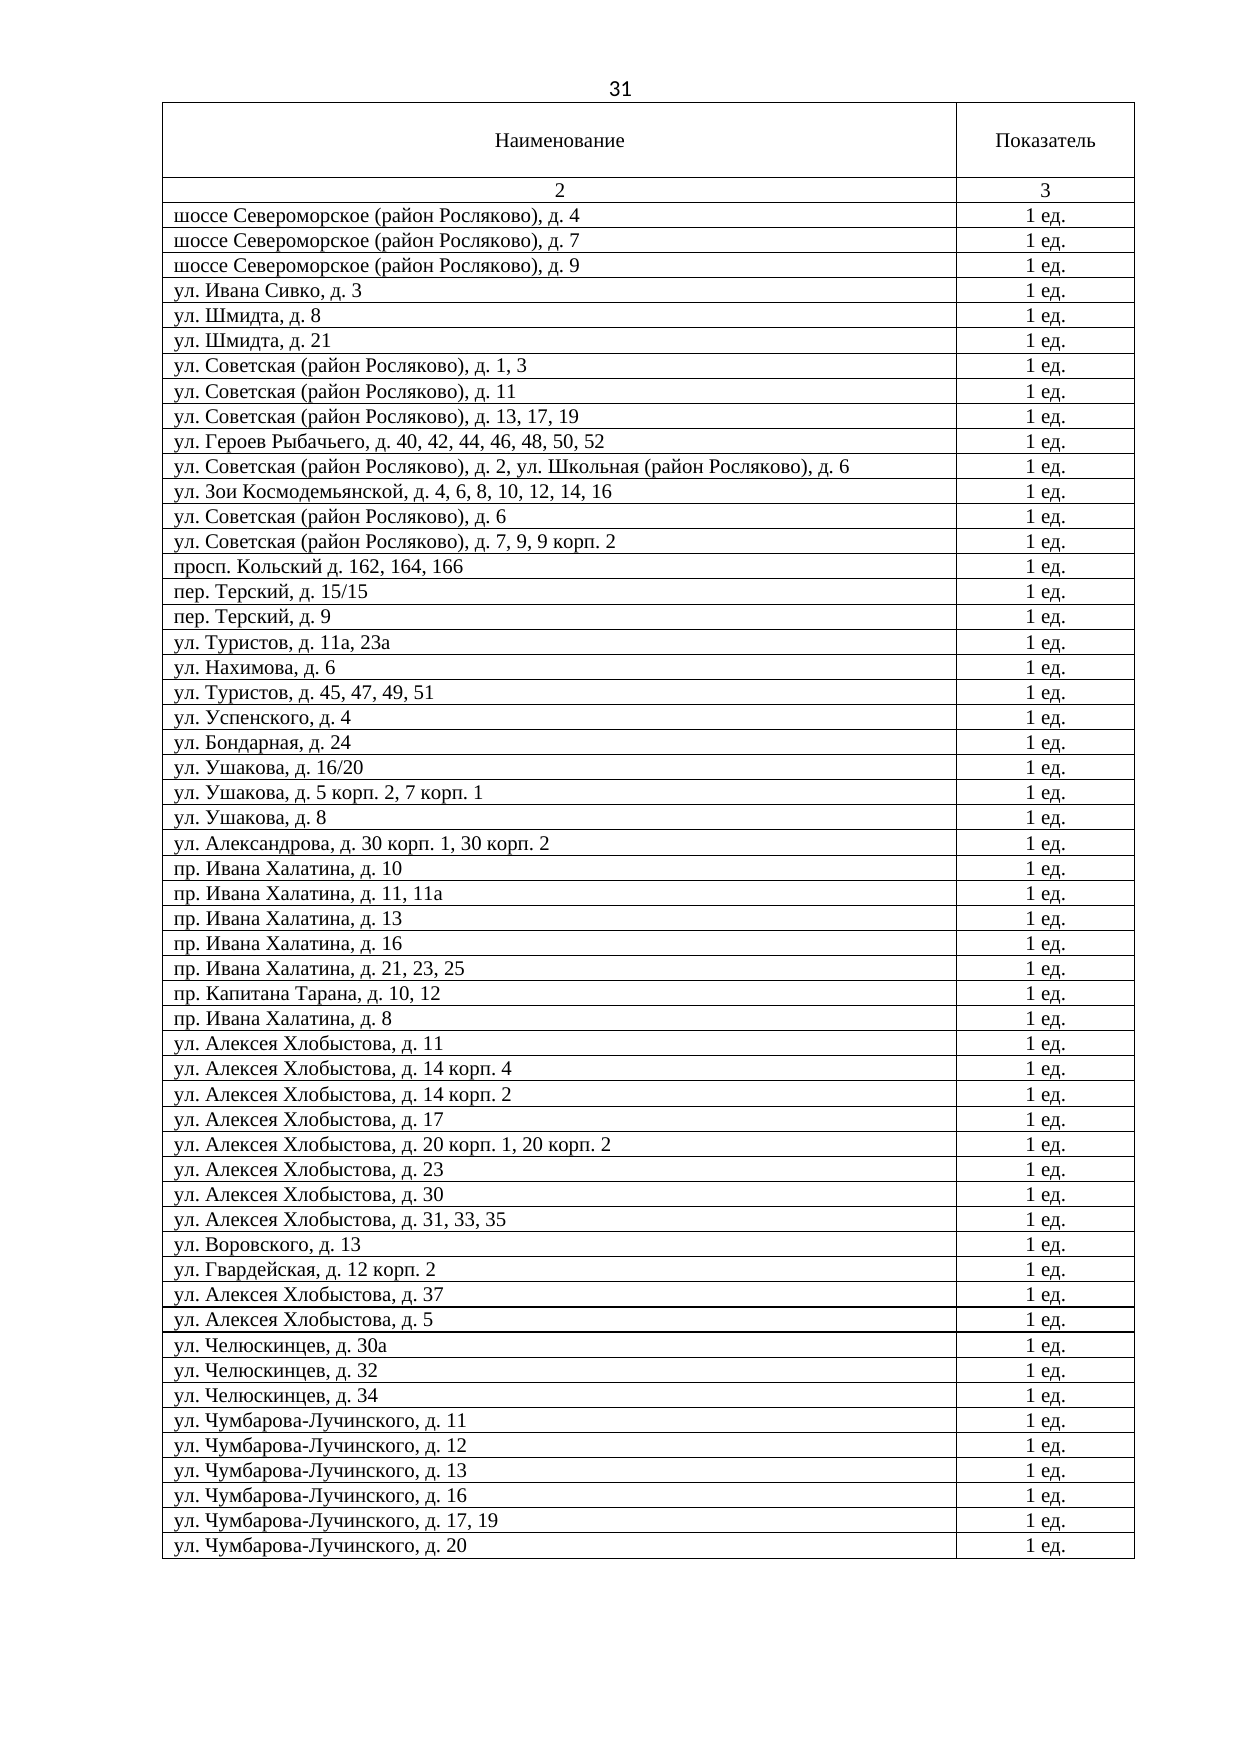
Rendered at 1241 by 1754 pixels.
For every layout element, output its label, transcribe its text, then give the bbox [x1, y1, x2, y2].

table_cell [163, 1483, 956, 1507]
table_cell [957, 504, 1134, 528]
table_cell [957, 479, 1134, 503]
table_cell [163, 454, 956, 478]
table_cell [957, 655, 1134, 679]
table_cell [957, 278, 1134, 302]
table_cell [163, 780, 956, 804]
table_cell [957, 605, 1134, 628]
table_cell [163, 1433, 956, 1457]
table_header Наименование [163, 103, 956, 177]
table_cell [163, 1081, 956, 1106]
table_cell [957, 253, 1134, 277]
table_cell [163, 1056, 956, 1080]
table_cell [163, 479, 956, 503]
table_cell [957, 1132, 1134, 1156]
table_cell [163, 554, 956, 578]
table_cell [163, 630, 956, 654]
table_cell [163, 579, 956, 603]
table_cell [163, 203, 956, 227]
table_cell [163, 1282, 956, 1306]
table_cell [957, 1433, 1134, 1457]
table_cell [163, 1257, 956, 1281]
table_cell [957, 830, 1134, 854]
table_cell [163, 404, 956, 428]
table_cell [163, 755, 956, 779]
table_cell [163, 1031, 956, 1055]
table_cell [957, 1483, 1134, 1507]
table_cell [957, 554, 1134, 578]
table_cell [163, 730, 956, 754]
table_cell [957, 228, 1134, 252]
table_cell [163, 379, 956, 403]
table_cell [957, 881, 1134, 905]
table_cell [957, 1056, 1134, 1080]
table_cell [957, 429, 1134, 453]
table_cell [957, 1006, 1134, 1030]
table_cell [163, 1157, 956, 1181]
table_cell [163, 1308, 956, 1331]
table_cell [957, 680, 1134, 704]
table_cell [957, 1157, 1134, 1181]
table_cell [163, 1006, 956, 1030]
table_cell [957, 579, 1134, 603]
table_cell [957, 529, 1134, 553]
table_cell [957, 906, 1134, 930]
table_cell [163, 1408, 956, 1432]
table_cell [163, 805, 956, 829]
table_cell 3 [957, 178, 1134, 202]
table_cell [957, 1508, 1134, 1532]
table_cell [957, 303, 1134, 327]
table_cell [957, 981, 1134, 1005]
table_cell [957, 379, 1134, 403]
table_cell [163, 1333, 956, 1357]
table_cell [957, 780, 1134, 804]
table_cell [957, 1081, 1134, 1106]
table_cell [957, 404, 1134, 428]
table_cell 2 [163, 178, 956, 202]
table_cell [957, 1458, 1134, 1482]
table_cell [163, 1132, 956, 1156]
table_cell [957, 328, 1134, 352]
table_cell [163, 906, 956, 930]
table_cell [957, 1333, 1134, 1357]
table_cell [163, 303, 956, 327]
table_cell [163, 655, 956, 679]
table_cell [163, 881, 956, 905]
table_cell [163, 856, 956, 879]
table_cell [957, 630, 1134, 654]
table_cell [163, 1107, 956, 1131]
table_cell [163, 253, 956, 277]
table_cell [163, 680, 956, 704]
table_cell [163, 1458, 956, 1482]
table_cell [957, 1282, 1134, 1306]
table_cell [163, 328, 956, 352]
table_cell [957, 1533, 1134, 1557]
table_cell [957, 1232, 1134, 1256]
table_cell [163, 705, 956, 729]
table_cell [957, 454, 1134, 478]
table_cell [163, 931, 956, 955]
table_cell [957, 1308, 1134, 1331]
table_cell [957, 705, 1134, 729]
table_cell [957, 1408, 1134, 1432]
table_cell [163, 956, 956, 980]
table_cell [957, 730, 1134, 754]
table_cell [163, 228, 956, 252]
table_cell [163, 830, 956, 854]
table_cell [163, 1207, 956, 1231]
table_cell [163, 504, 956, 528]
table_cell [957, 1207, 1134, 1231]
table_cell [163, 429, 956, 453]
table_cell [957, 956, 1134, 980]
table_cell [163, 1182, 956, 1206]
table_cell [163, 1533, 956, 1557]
table_header Показатель [957, 103, 1134, 177]
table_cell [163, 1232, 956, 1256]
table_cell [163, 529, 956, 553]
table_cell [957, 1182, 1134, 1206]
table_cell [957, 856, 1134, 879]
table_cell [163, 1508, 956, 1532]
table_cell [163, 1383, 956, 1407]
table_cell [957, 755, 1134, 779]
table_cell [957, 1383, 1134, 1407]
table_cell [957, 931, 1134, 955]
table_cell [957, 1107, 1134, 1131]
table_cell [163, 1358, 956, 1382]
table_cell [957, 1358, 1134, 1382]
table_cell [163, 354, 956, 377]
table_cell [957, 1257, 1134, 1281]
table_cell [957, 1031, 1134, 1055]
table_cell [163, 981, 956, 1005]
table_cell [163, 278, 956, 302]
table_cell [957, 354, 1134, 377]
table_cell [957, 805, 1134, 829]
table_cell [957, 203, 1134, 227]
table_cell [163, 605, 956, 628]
